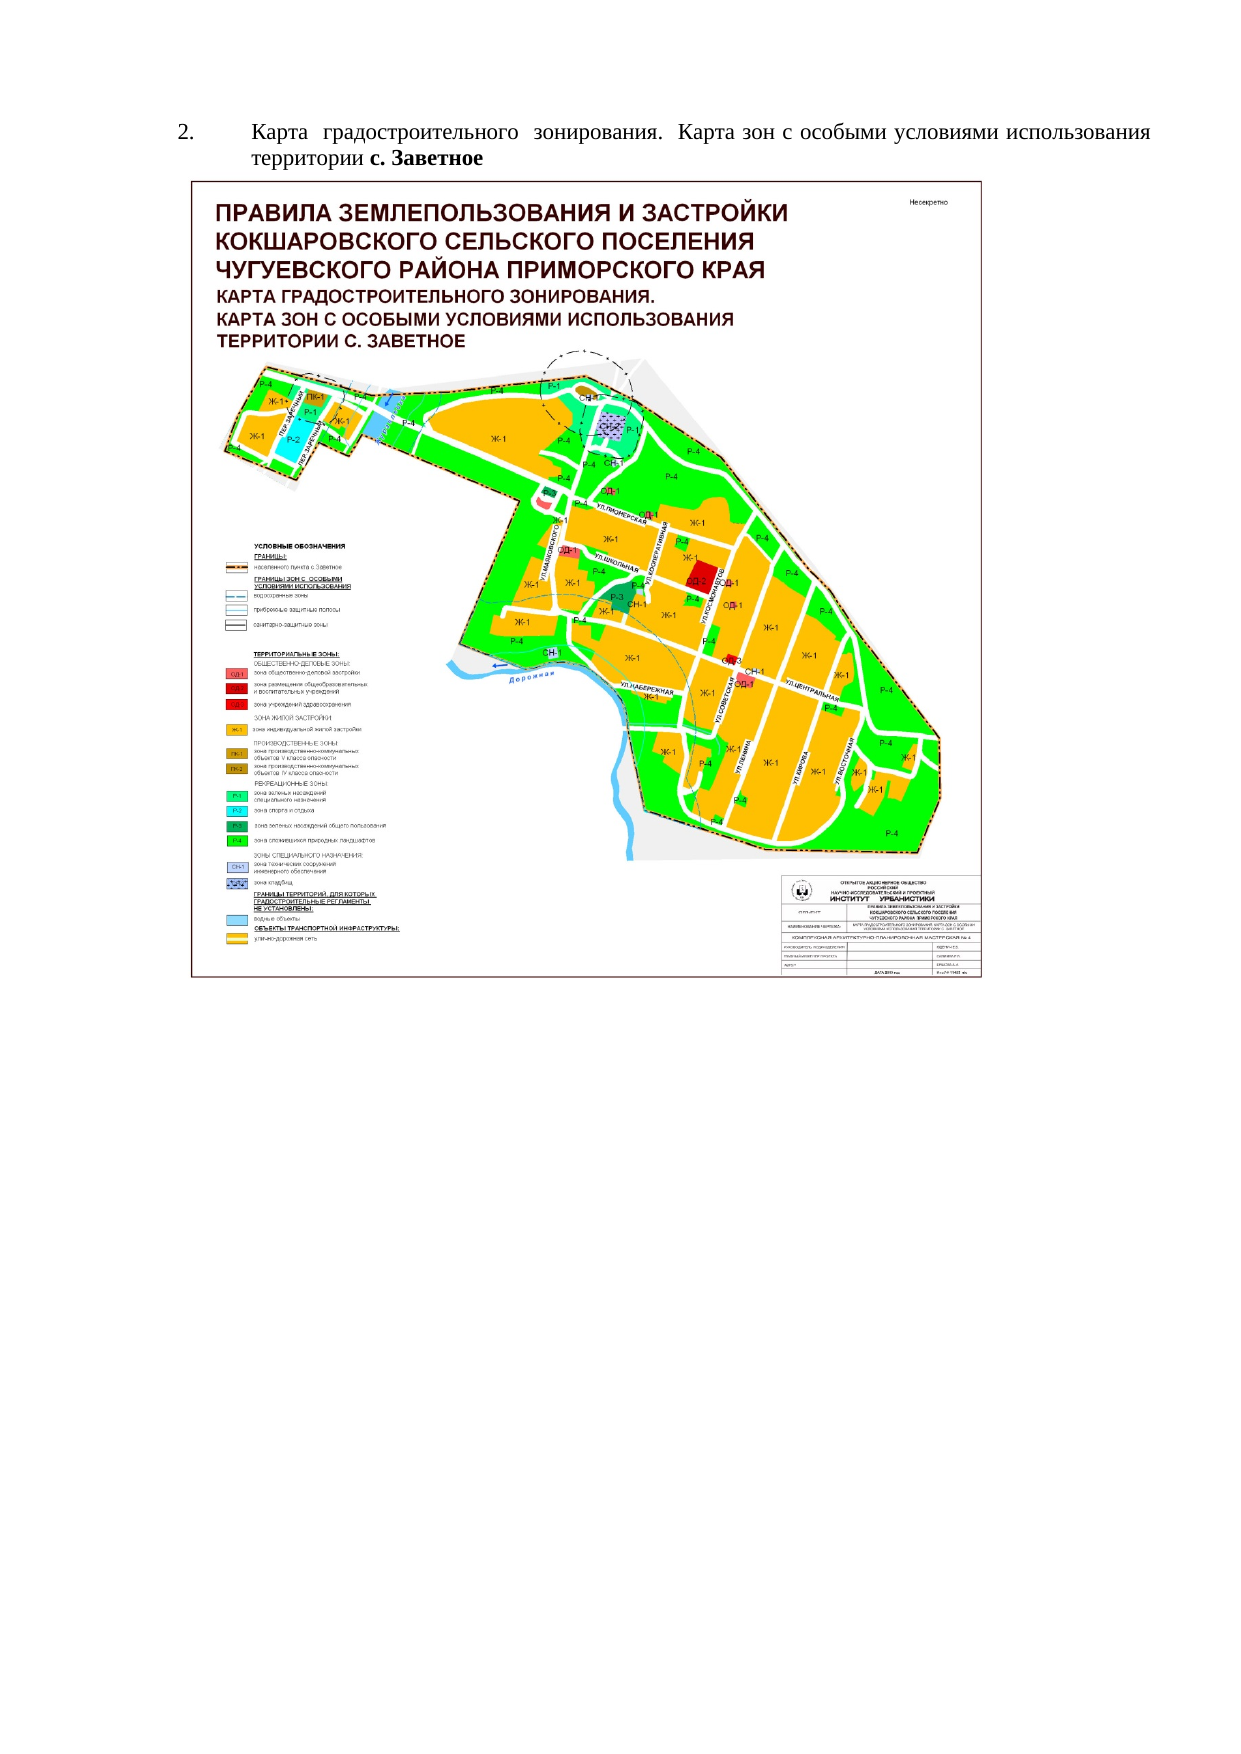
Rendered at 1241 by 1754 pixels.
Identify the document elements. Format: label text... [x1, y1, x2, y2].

list Карта градостроительного зонирования. Карта зон с особыми условиями использования территории с. Заветное [177, 118, 1152, 170]
picture [177, 170, 1241, 1173]
